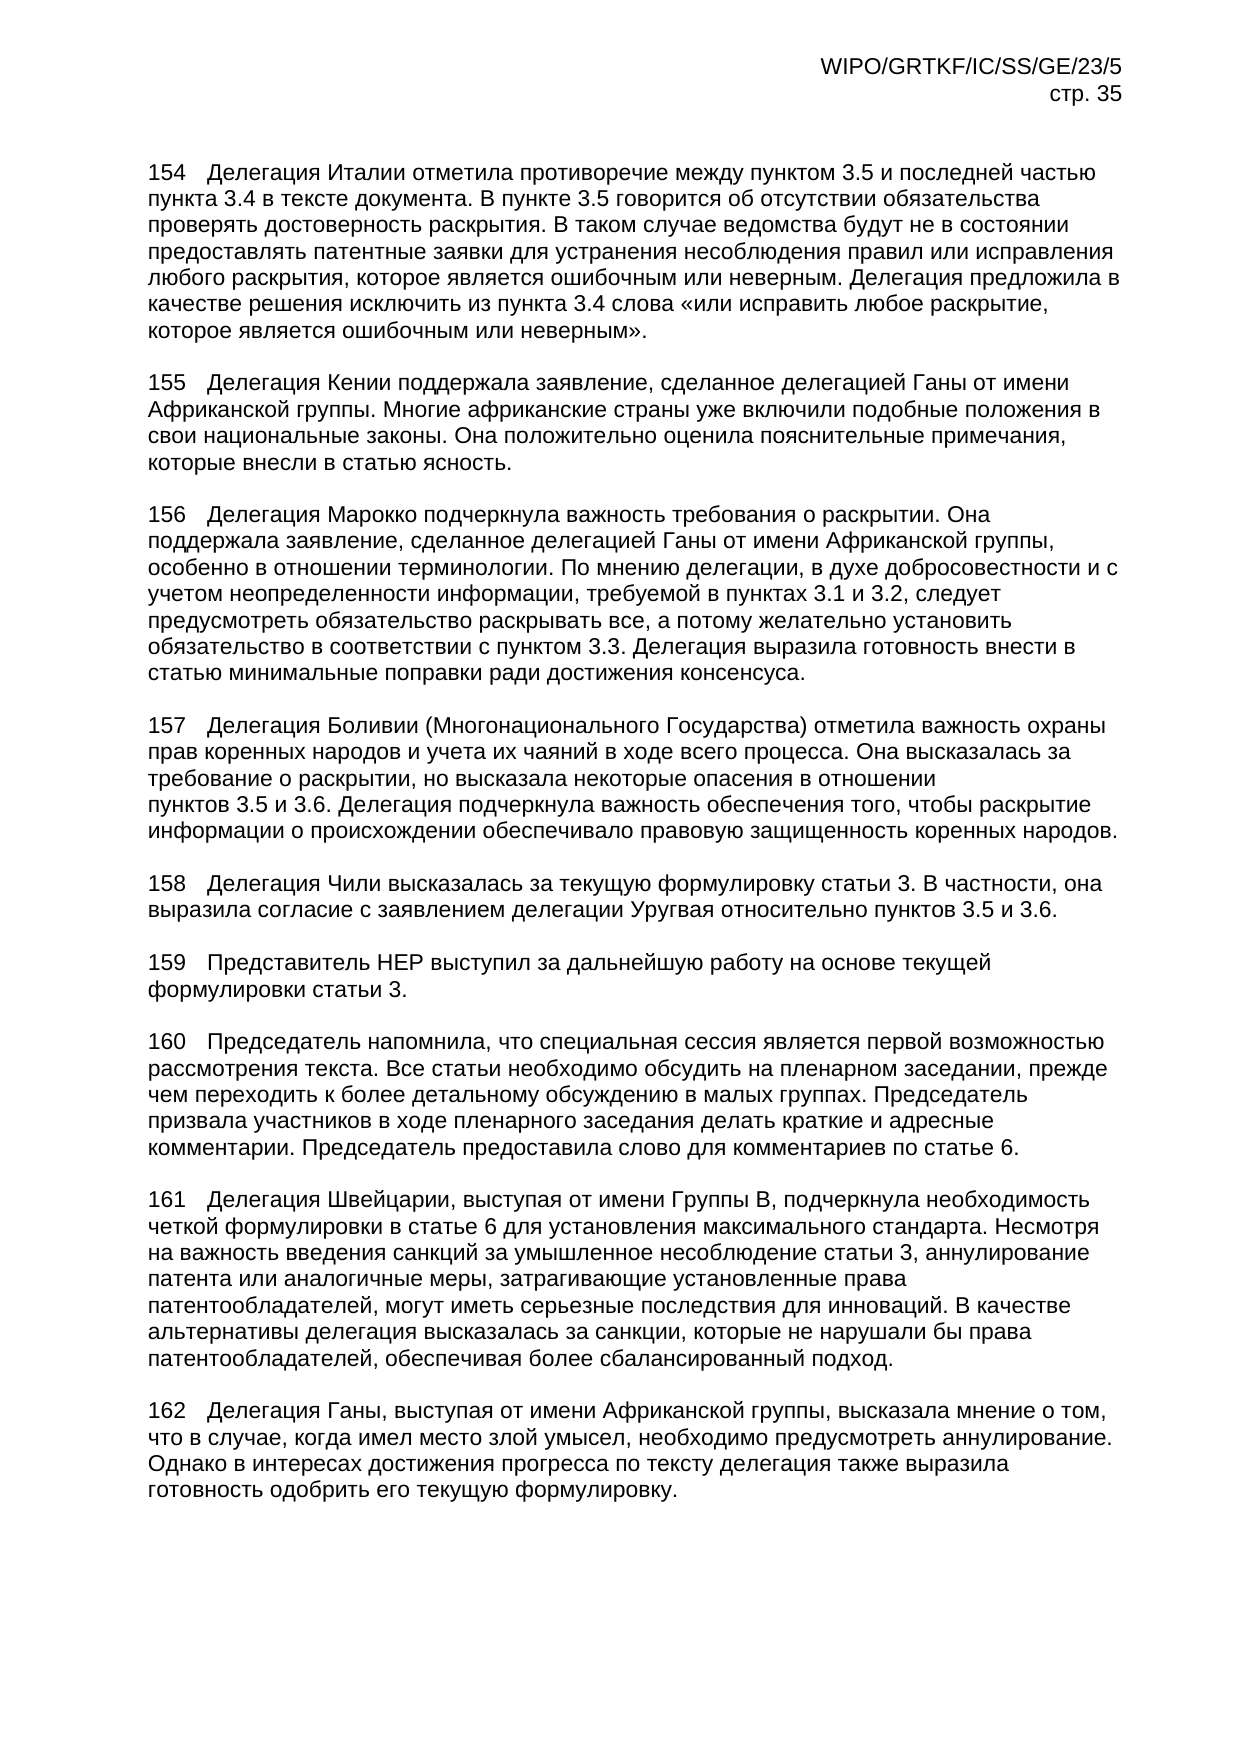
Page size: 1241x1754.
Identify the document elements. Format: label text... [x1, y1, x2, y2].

text Делегация Марокко подчеркнула важность требования о раскрытии. Она поддержала заявление, сделанное делегацией Ганы от имени Африканской группы, особенно в отношении терминологии. По мнению делегации, в духе добросовестности и с учетом неопределенности информации, требуемой в пунктах 3.1 и 3.2, следует предусмотреть обязательство раскрывать все, а потому желательно установить обязательство в соответствии с пунктом 3.3. Делегация выразила готовность внести в статью минимальные поправки ради достижения консенсуса. [148, 501, 1122, 686]
text Делегация Швейцарии, выступая от имени Группы B, подчеркнула необходимость четкой формулировки в статье 6 для установления максимального стандарта. Несмотря на важность введения санкций за умышленное несоблюдение статьи 3, аннулирование патента или аналогичные меры, затрагивающие установленные права патентообладателей, могут иметь серьезные последствия для инноваций. В качестве альтернативы делегация высказалась за санкции, которые не нарушали бы права патентообладателей, обеспечивая более сбалансированный подход. [148, 1186, 1122, 1371]
text Делегация Боливии (Многонационального Государства) отметила важность охраны прав коренных народов и учета их чаяний в ходе всего процесса. Она высказалась за требование о раскрытии, но высказала некоторые опасения в отношении пунктов 3.5 и 3.6. Делегация подчеркнула важность обеспечения того, чтобы раскрытие информации о происхождении обеспечивало правовую защищенность коренных народов. [148, 712, 1122, 844]
text Председатель напомнила, что специальная сессия является первой возможностью рассмотрения текста. Все статьи необходимо обсудить на пленарном заседании, прежде чем переходить к более детальному обсуждению в малых группах. Председатель призвала участников в ходе пленарного заседания делать краткие и адресные комментарии. Председатель предоставила слово для комментариев по статье 6. [148, 1028, 1122, 1160]
text Делегация Чили высказалась за текущую формулировку статьи 3. В частности, она выразила согласие с заявлением делегации Уругвая относительно пунктов 3.5 и 3.6. [148, 870, 1122, 923]
text Представитель HEP выступил за дальнейшую работу на основе текущей формулировки статьи 3. [148, 949, 1122, 1002]
text Делегация Ганы, выступая от имени Африканской группы, высказала мнение о том, что в случае, когда имел место злой умысел, необходимо предусмотреть аннулирование. Однако в интересах достижения прогресса по тексту делегация также выразила готовность одобрить его текущую формулировку. [148, 1397, 1122, 1503]
text Делегация Кении поддержала заявление, сделанное делегацией Ганы от имени Африканской группы. Многие африканские страны уже включили подобные положения в свои национальные законы. Она положительно оценила пояснительные примечания, которые внесли в статью ясность. [148, 369, 1122, 475]
text Делегация Италии отметила противоречие между пунктом 3.5 и последней частью пункта 3.4 в тексте документа. В пункте 3.5 говорится об отсутствии обязательства проверять достоверность раскрытия. В таком случае ведомства будут не в состоянии предоставлять патентные заявки для устранения несоблюдения правил или исправления любого раскрытия, которое является ошибочным или неверным. Делегация предложила в качестве решения исключить из пункта 3.4 слова «или исправить любое раскрытие, которое является ошибочным или неверным». [148, 158, 1122, 343]
